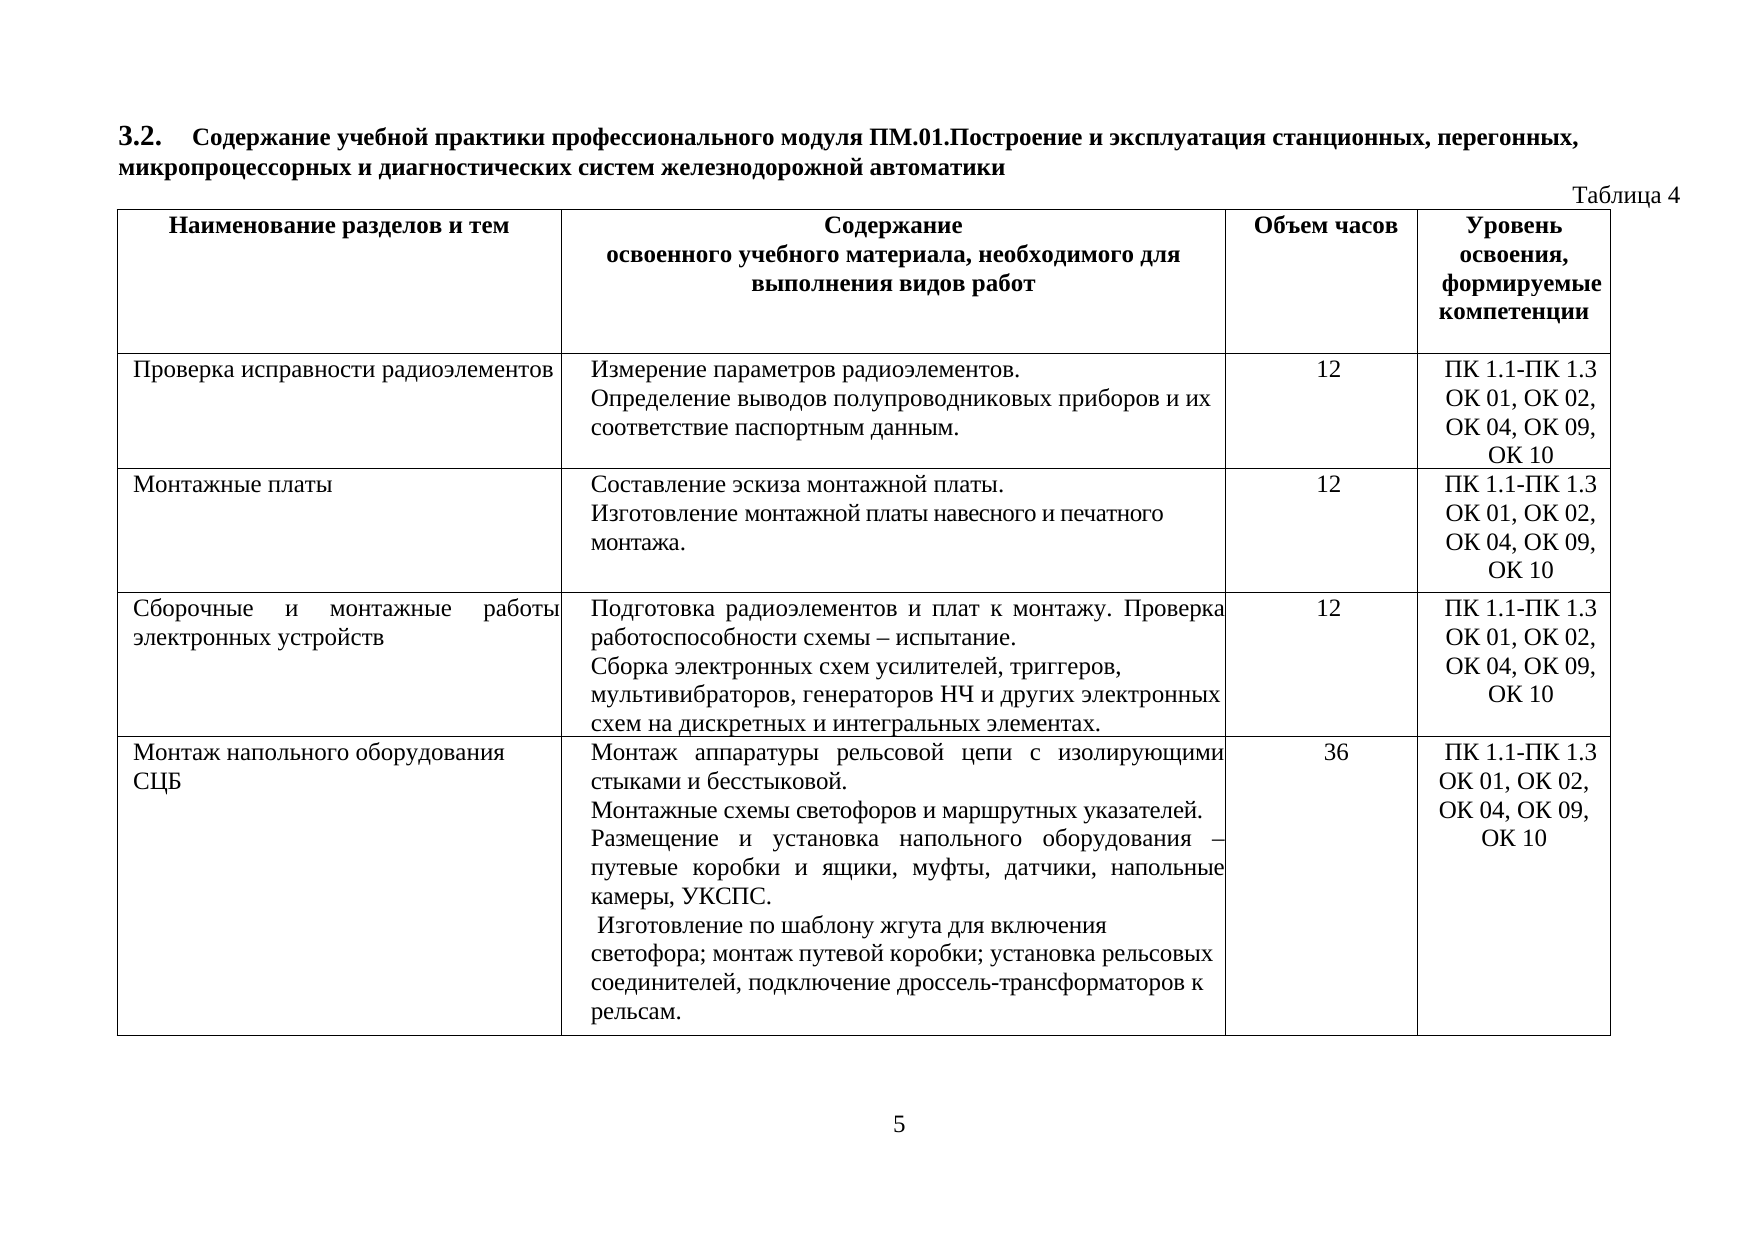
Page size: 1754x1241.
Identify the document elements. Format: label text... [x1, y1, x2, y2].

table_header Объем часов [1226, 210, 1417, 353]
table_cell Монтаж напольного оборудования СЦБ [118, 737, 561, 1035]
table_cell 12 [1226, 469, 1417, 592]
table_header Содержание освоенного учебного материала, необходимого для выполнения видов работ [562, 210, 1225, 353]
table_cell Сборочные и монтажные работы электронных устройств [118, 593, 561, 736]
table_cell 36 [1226, 737, 1417, 1035]
table_cell Измерение параметров радиоэлементов. Определение выводов полупроводниковых приборов и их соответствие паспортным данным. [562, 354, 1225, 468]
table_header Наименование разделов и тем [118, 210, 561, 353]
table_cell ПК 1.1-ПК 1.3 ОК 01, ОК 02, ОК 04, ОК 09, ОК 10 [1418, 354, 1610, 468]
table_cell 12 [1226, 354, 1417, 468]
list Содержание учебной практики профессионального модуля ПМ.01.Построение и эксплуатация станционных, перегонных, микропроцессорных и диагностических систем железнодорожной автоматики [118, 118, 1680, 180]
table_cell Монтажные платы [118, 469, 561, 592]
table_cell Составление эскиза монтажной платы. Изготовление монтажной платы навесного и печатного монтажа. [562, 469, 1225, 592]
table_cell 12 [1226, 593, 1417, 736]
table_cell Проверка исправности радиоэлементов [118, 354, 561, 468]
table_cell Монтаж аппаратуры рельсовой цепи с изолирующими стыками и бесстыковой. Монтажные схемы светофоров и маршрутных указателей. Размещение и установка напольного оборудования – путевые коробки и ящики, муфты, датчики, напольные камеры, УКСПС. Изготовление по шаблону жгута для включения светофора; монтаж путевой коробки; установка рельсовых соединителей, подключение дроссель-трансформаторов к рельсам. [562, 737, 1225, 1035]
table_cell ПК 1.1-ПК 1.3 ОК 01, ОК 02, ОК 04, ОК 09, ОК 10 [1418, 593, 1610, 736]
table_cell Подготовка радиоэлементов и плат к монтажу. Проверка работоспособности схемы – испытание. Сборка электронных схем усилителей, триггеров, мультивибраторов, генераторов НЧ и других электронных схем на дискретных и интегральных элементах. [562, 593, 1225, 736]
table_cell ПК 1.1-ПК 1.3 ОК 01, ОК 02, ОК 04, ОК 09, ОК 10 [1418, 469, 1610, 592]
table_header Уровень освоения, формируемые компетенции [1418, 210, 1610, 353]
list Таблица 4 [193, 180, 1680, 209]
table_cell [1418, 737, 1610, 1035]
